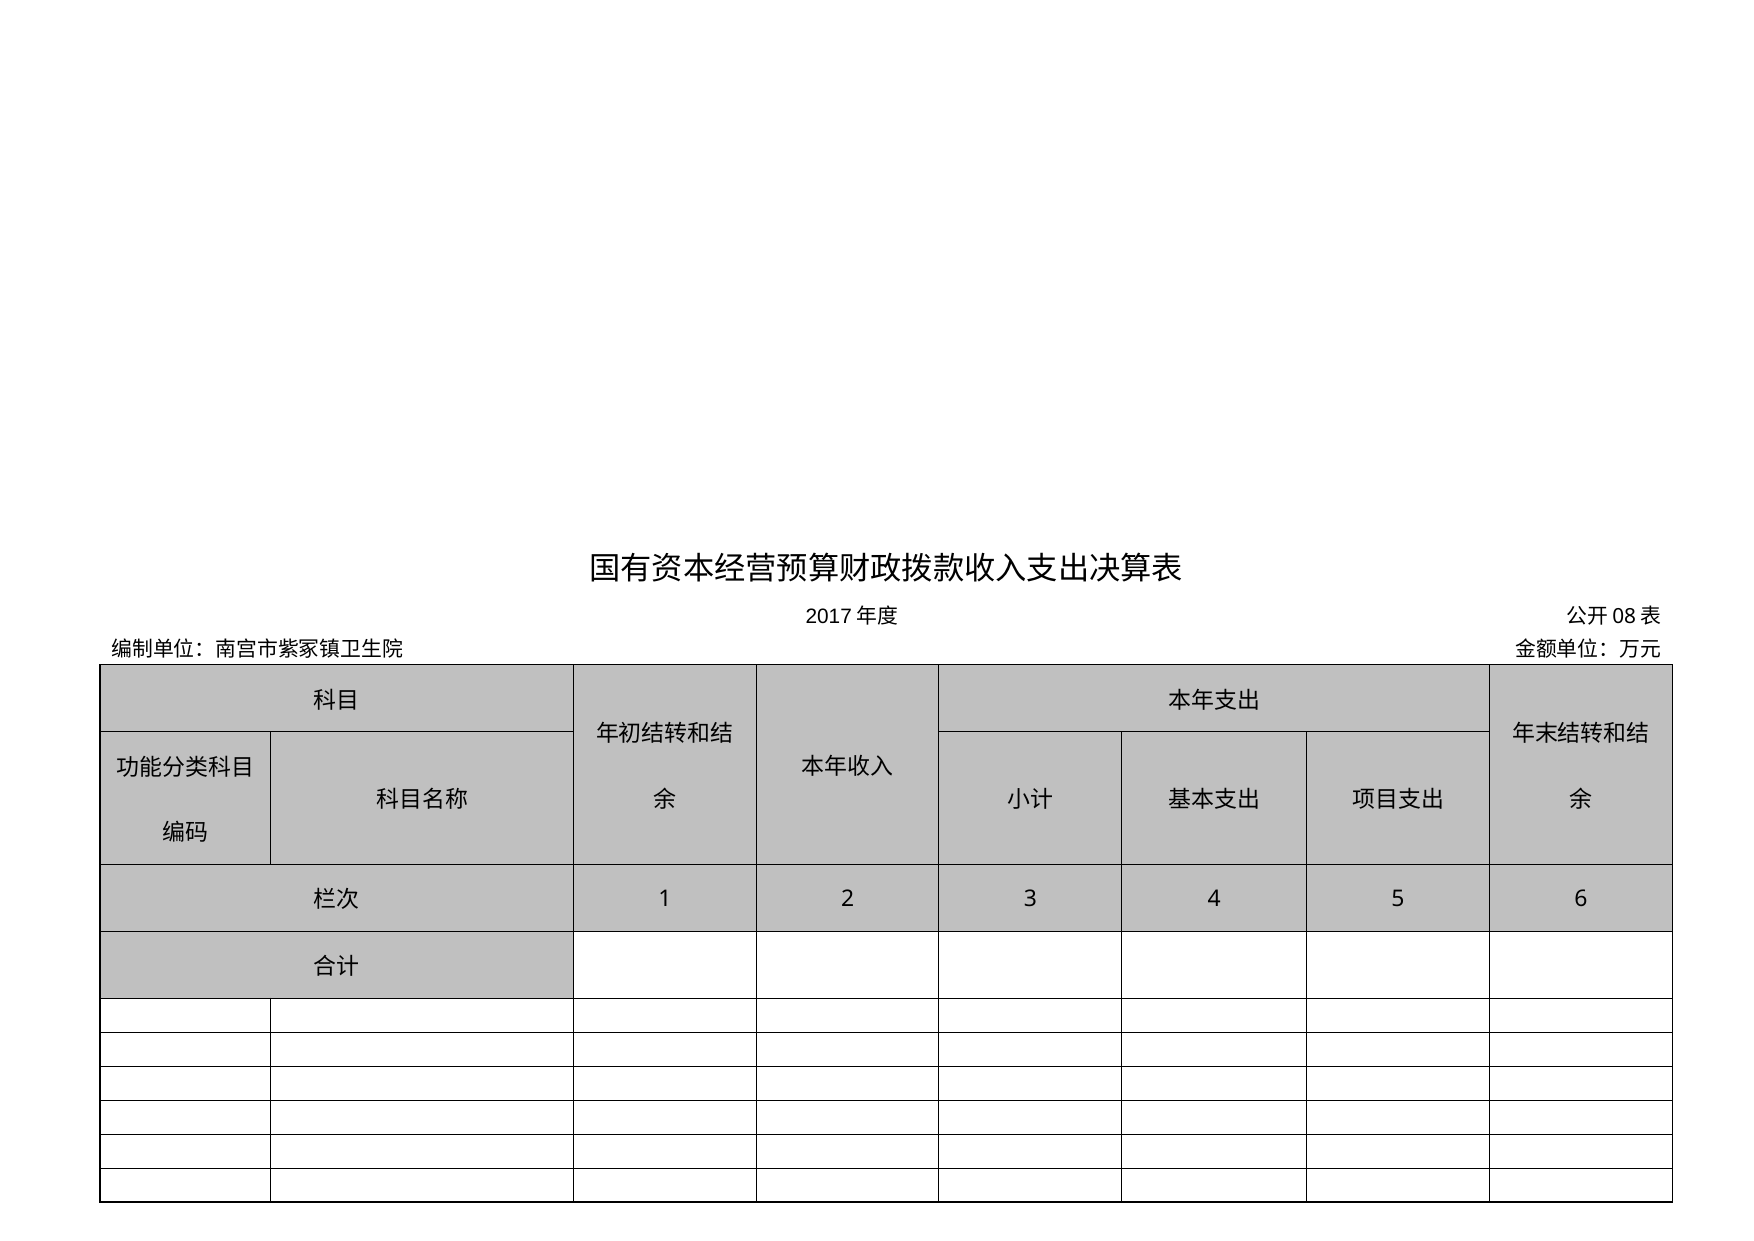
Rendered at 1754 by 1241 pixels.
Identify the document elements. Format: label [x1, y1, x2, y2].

table_cell [89, 28, 1683, 1213]
